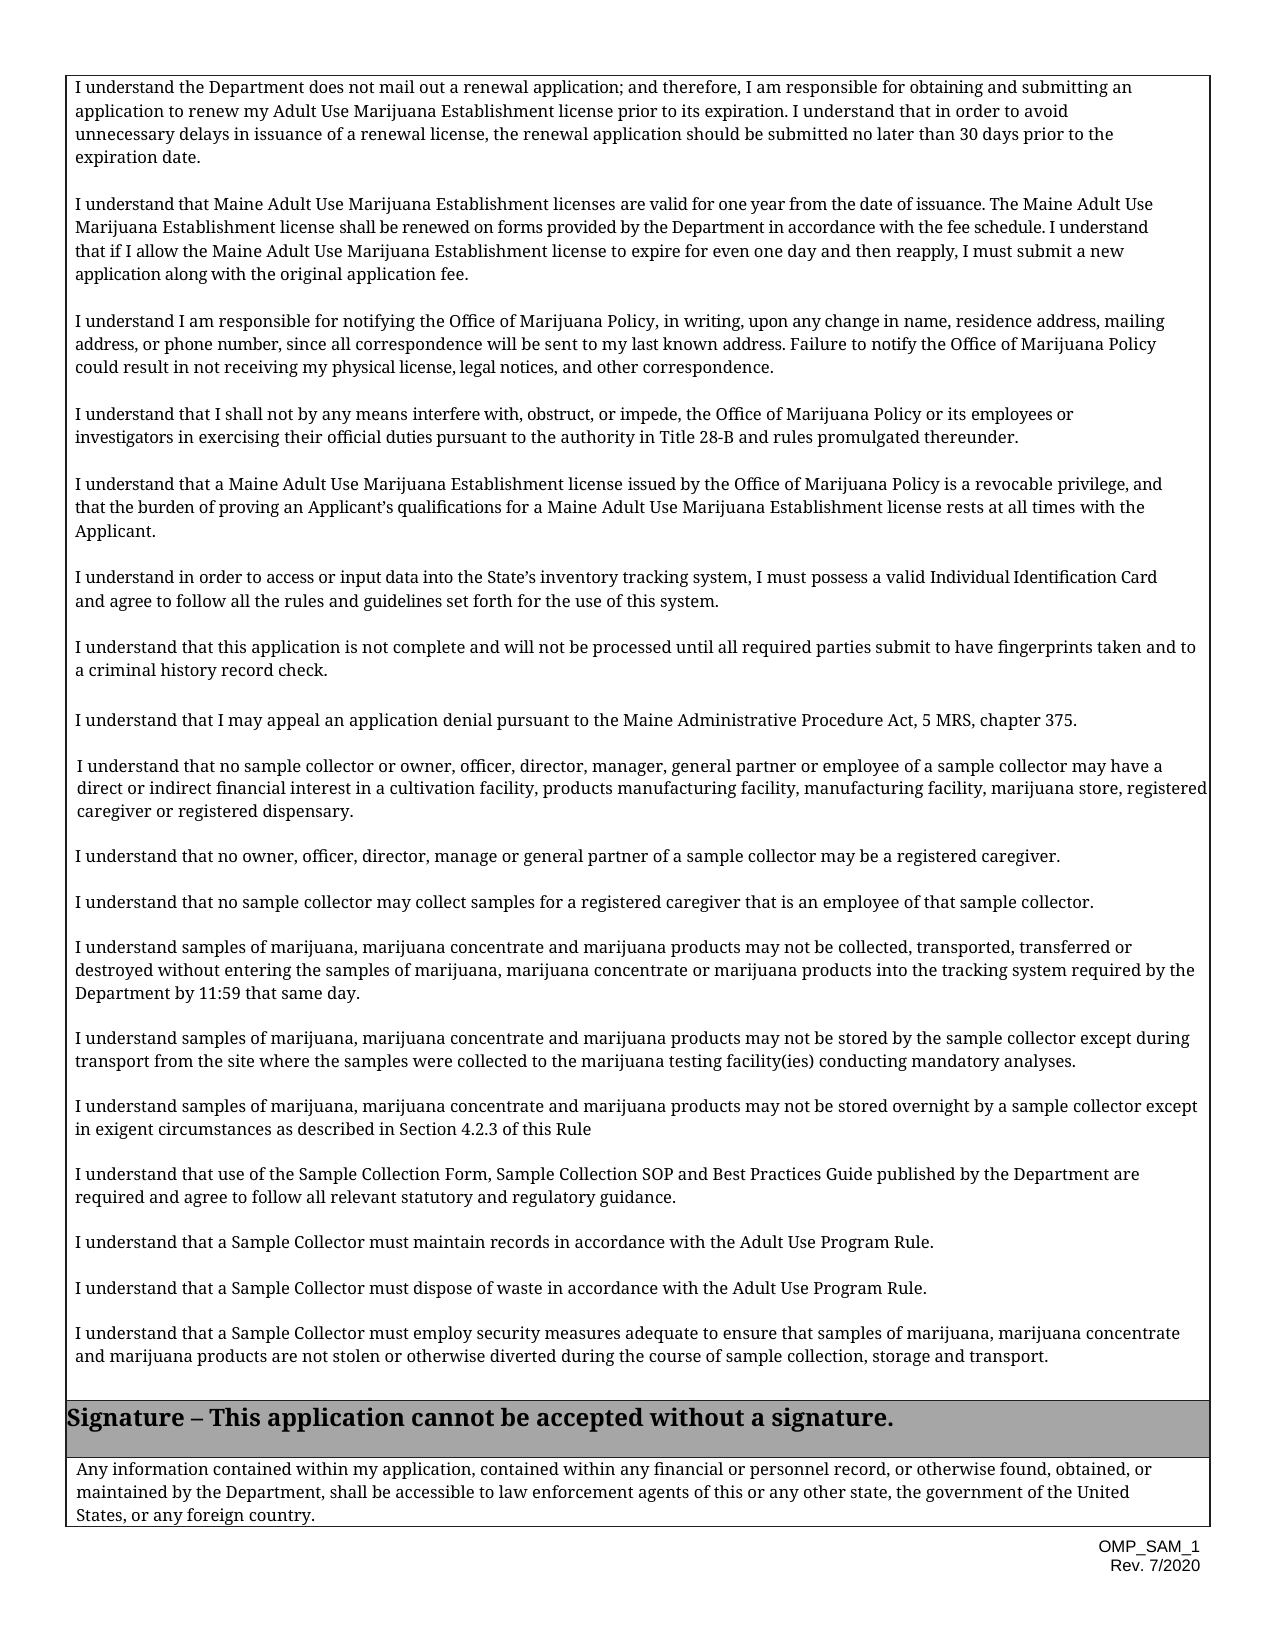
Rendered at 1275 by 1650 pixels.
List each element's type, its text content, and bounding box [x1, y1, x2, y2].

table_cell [67, 1458, 1209, 1526]
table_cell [67, 76, 1209, 1400]
table_cell Signature – This application cannot be accepted without a signature. [67, 1401, 1209, 1457]
